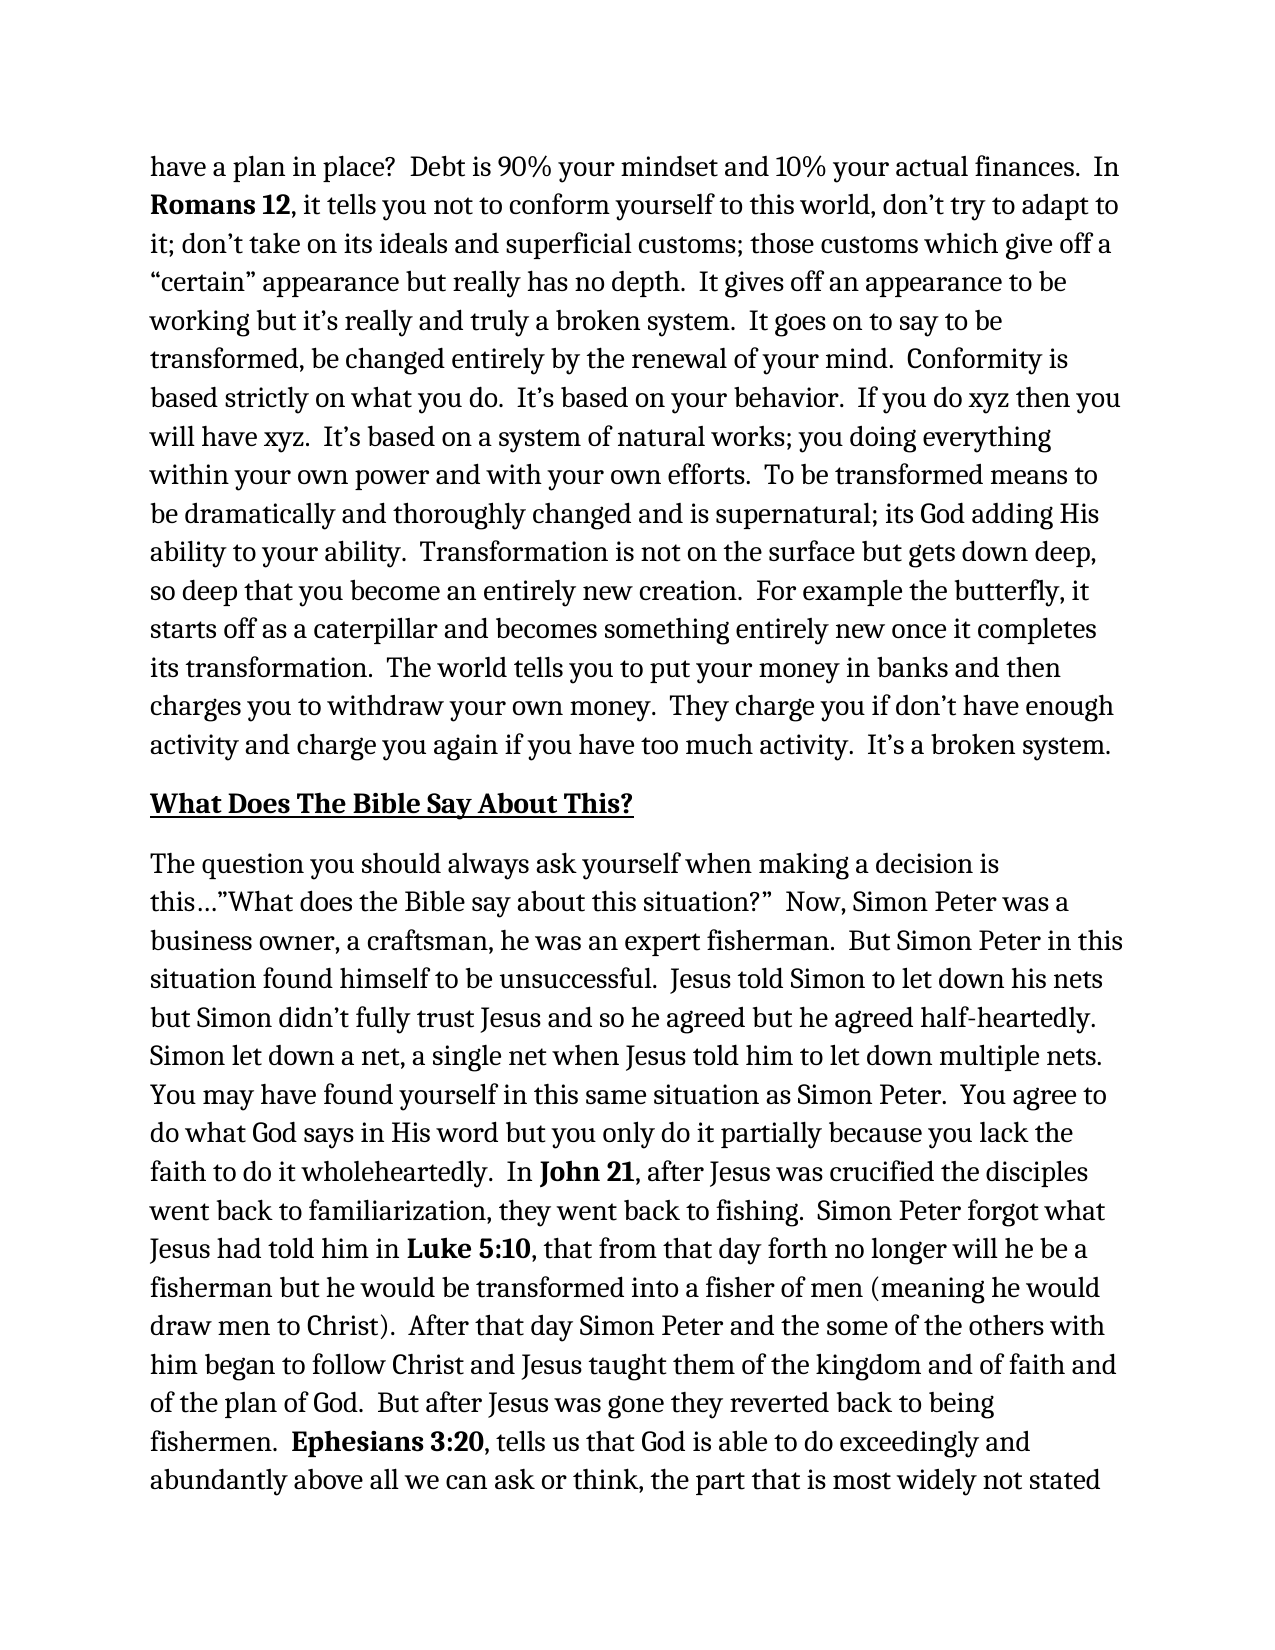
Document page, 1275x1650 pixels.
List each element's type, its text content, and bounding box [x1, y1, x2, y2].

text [150, 150, 1125, 762]
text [150, 847, 1125, 1497]
text What Does The Bible Say About This? [150, 787, 1125, 821]
